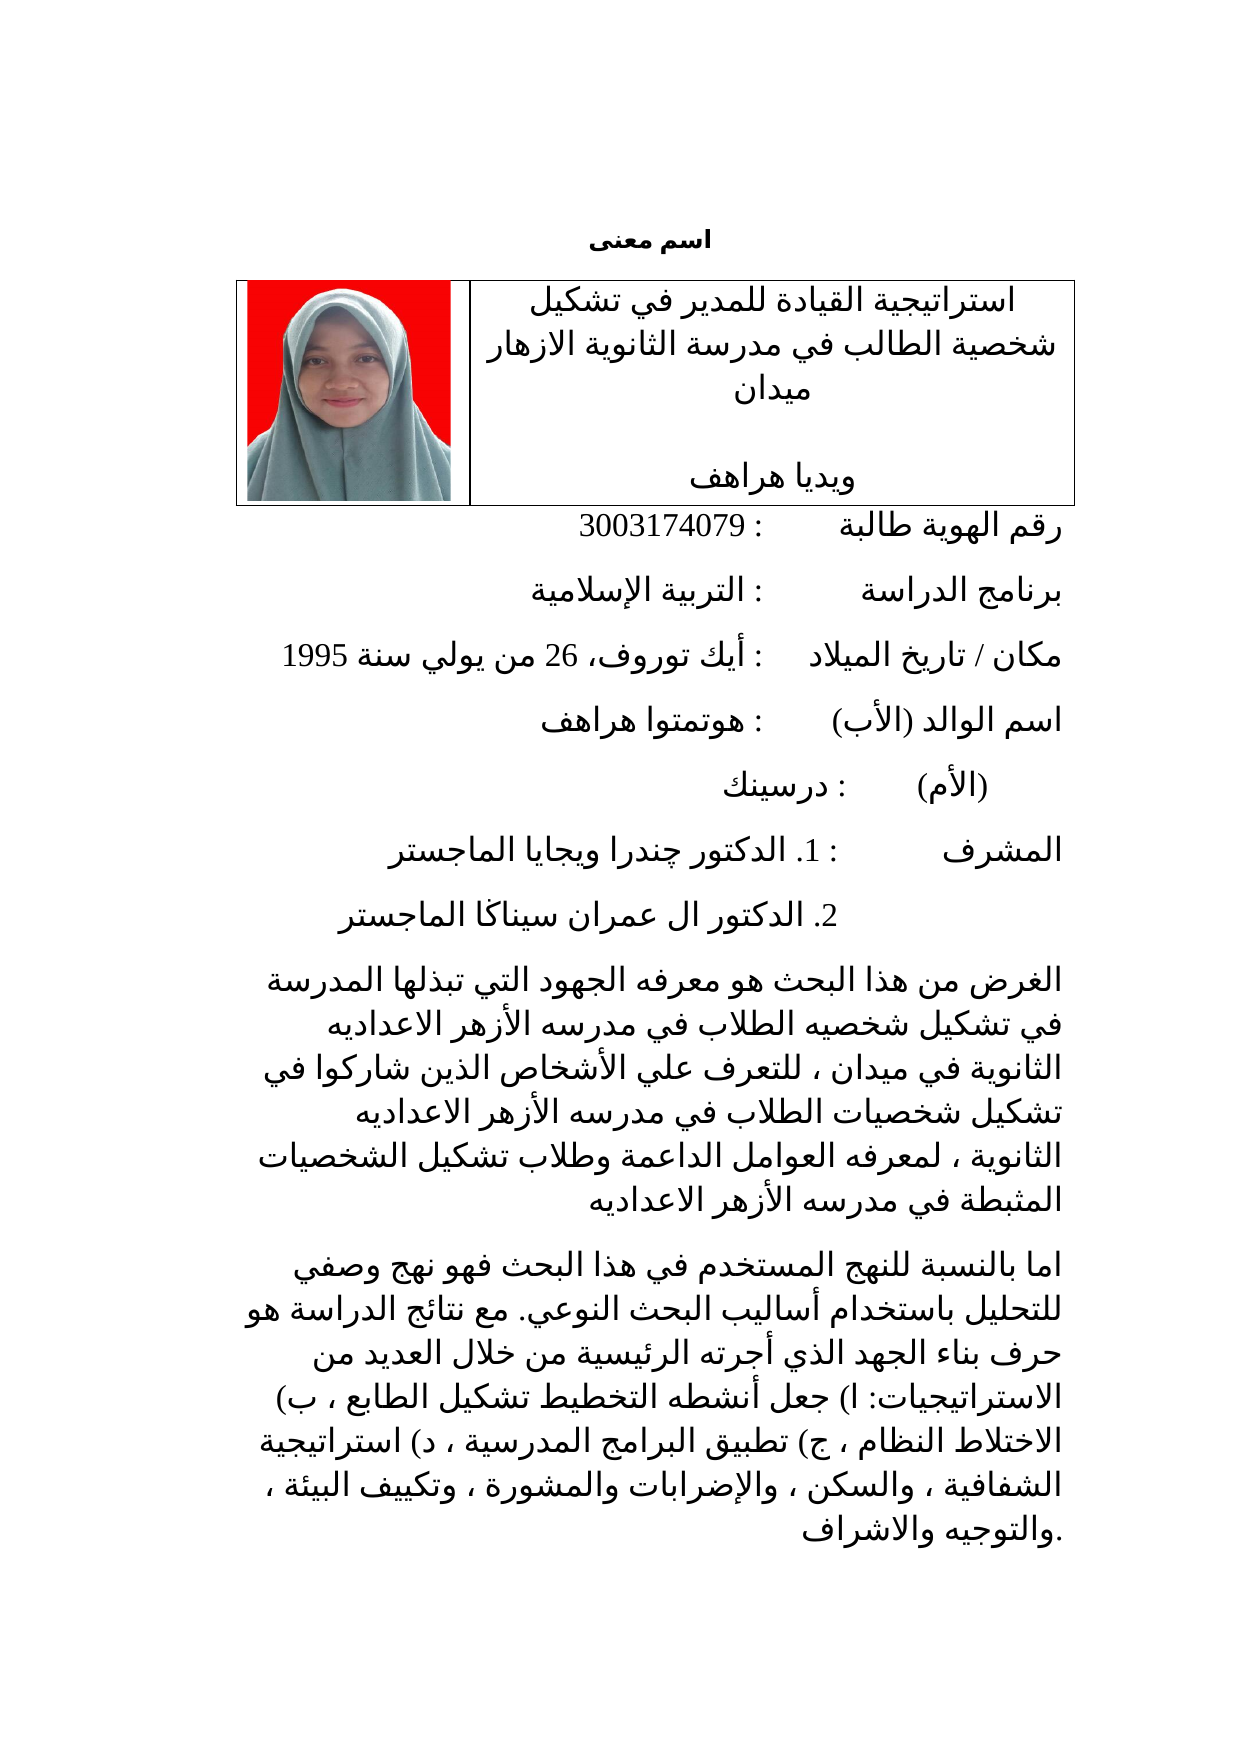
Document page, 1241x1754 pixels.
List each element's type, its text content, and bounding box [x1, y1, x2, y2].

table_header استراتيجية القيادة للمدير في تشكيل شخصية الطالب في مدرسة الثانوية الازهار ميدان ويديا هراهف [471, 281, 1074, 505]
text 2. الدكتور ال عمران سيناڬا الماجستر [236, 895, 1063, 933]
text اما بالنسبة للنهج المستخدم في هذا البحث فهو نهج وصفي للتحليل باستخدام أساليب البحث النوعي. مع نتائج الدراسة هو حرف بناء الجهد الذي أجرته الرئيسية من خلال العديد من الاستراتيجيات: ا) جعل أنشطه التخطيط تشكيل الطابع ، ب) الاختلاط النظام ، ج) تطبيق البرامج المدرسية ، د) استراتيجية الشفافية ، والسكن ، والإضرابات والمشورة ، وتكييف البيئة ، والتوجيه والاشراف. [236, 1245, 1063, 1548]
text اسم الوالد (الأب) : هوتمتوا هراهف [236, 700, 1063, 739]
text برنامج الدراسة : التربية الإسلامية [236, 571, 1063, 609]
picture [247, 280, 451, 501]
text الغرض من هذا البحث هو معرفه الجهود التي تبذلها المدرسة في تشكيل شخصيه الطلاب في مدرسه الأزهر الاعداديه الثانوية في ميدان ، للتعرف علي الأشخاص الذين شاركوا في تشكيل شخصيات الطلاب في مدرسه الأزهر الاعداديه الثانوية ، لمعرفه العوامل الداعمة وطلاب تشكيل الشخصيات المثبطة في مدرسه الأزهر الاعداديه [236, 960, 1063, 1219]
text مكان / تاريخ الميلاد : أيك توروف، 26 من يولي سنة 1995 [236, 636, 1063, 674]
table_header [237, 281, 469, 505]
text (الأم) : درسينك [236, 765, 1063, 804]
text اسم معنى [236, 226, 1063, 254]
text رقم الهوية طالبة : 3003174079 [236, 506, 1063, 544]
text المشرف : 1. الدكتور چندرا ويجايا الماجستر [236, 830, 1063, 868]
